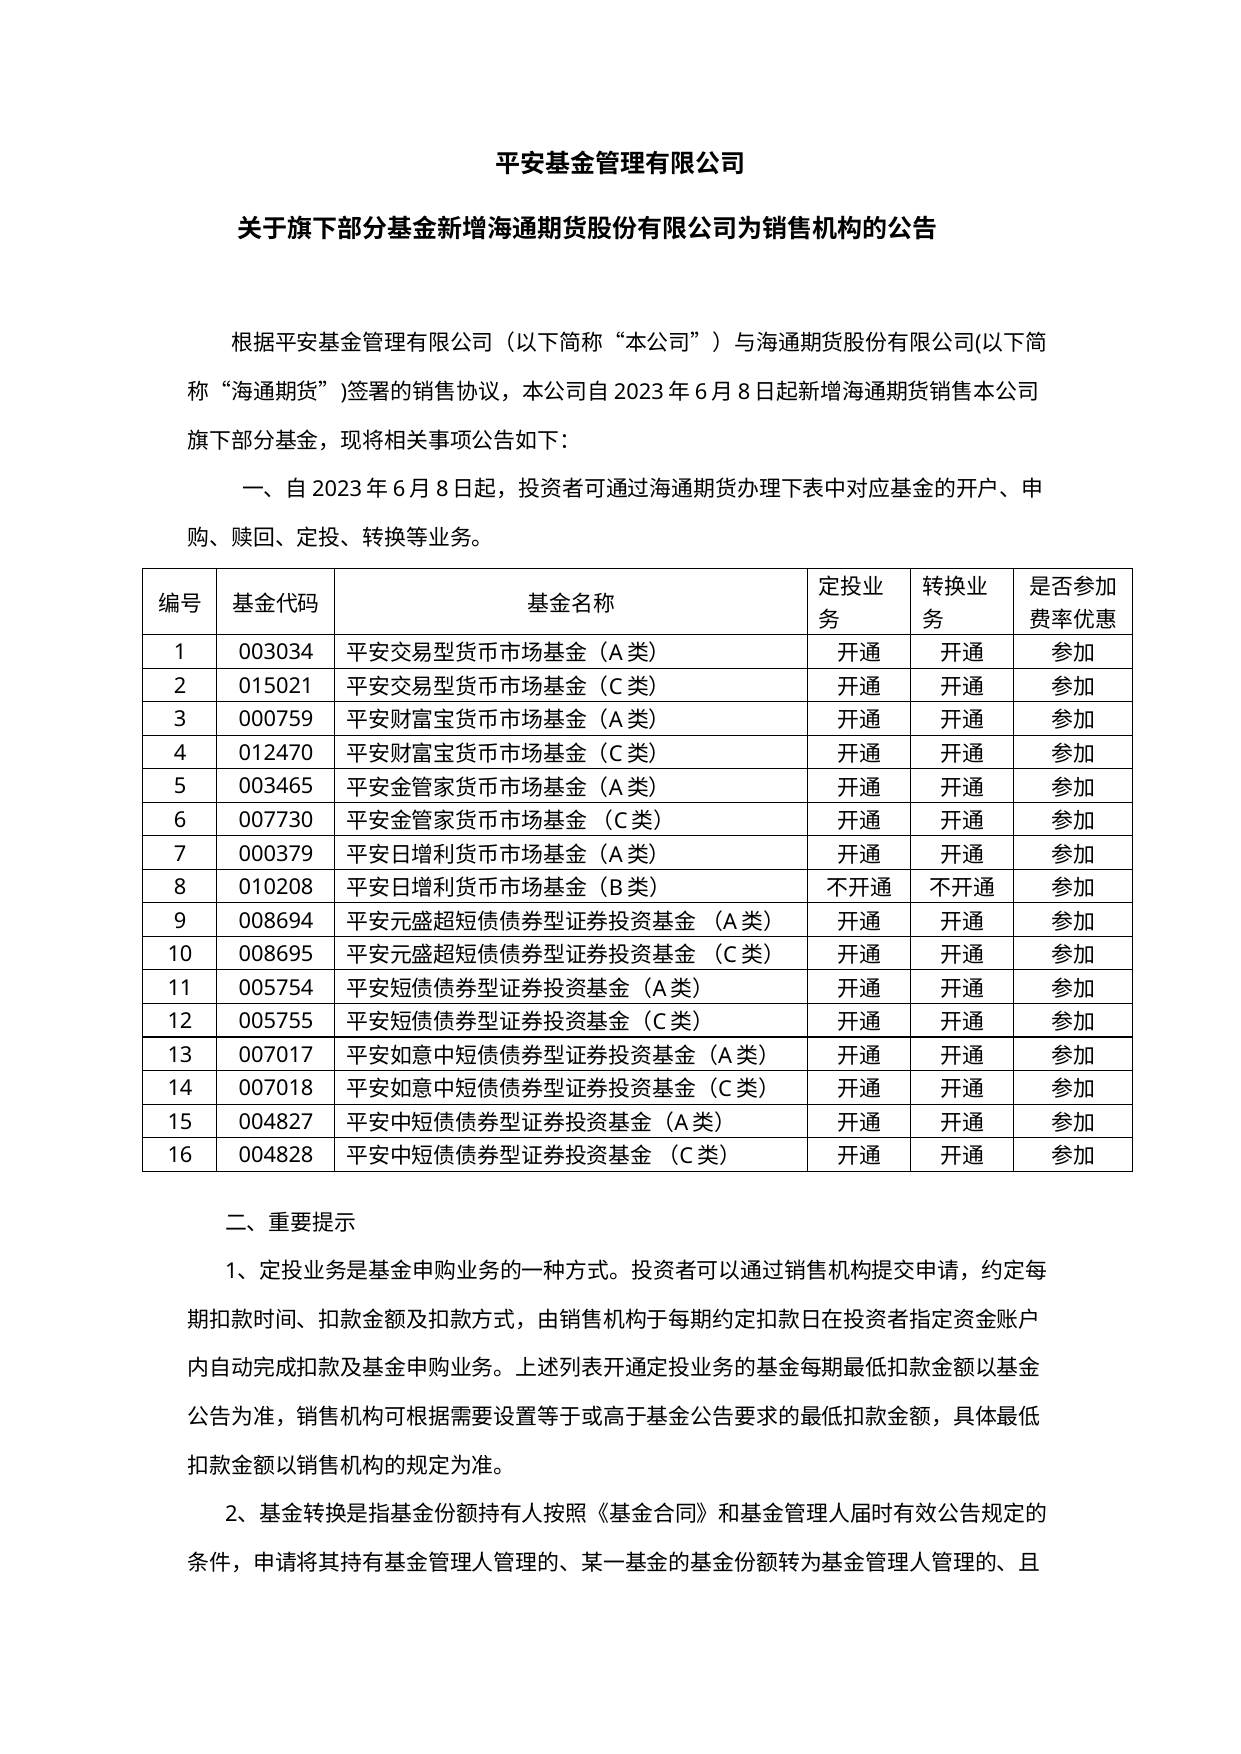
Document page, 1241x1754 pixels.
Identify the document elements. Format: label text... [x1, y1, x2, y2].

table_cell 004828 [217, 1138, 334, 1171]
table_cell 平安如意中短债债券型证券投资基金（C类） [335, 1071, 807, 1103]
text 一、自2023年6月8日起，投资者可通过海通期货办理下表中对应基金的开户、申购、赎回、定投、转换等业务。 [187, 471, 1053, 552]
table_cell 开通 [911, 1071, 1013, 1103]
table_cell 010208 [217, 870, 334, 902]
table_cell 平安金管家货币市场基金（A类） [335, 769, 807, 802]
table_cell 平安日增利货币市场基金（A类） [335, 836, 807, 869]
table_cell 开通 [911, 736, 1013, 768]
table_cell 11 [143, 970, 216, 1003]
table_cell 开通 [911, 669, 1013, 701]
table_cell 4 [143, 736, 216, 768]
table_cell 开通 [808, 1038, 910, 1070]
table_cell 参加 [1014, 870, 1132, 902]
table_cell 平安日增利货币市场基金（B类） [335, 870, 807, 902]
table_cell 开通 [911, 836, 1013, 869]
table_cell 16 [143, 1138, 216, 1171]
table_header 转换业务 [911, 569, 1013, 634]
table_cell 000759 [217, 702, 334, 734]
table_cell 开通 [808, 635, 910, 667]
table_cell 开通 [911, 769, 1013, 802]
table_cell 8 [143, 870, 216, 902]
table_header 定投业务 [808, 569, 910, 634]
table_cell 平安中短债债券型证券投资基金 （C类） [335, 1138, 807, 1171]
table_cell 12 [143, 1004, 216, 1036]
table_cell 004827 [217, 1105, 334, 1137]
table_cell 参加 [1014, 970, 1132, 1003]
table_cell 13 [143, 1038, 216, 1070]
table_cell 012470 [217, 736, 334, 768]
table_header 基金代码 [217, 569, 334, 634]
table_cell 不开通 [808, 870, 910, 902]
table_cell 开通 [808, 836, 910, 869]
table_cell 开通 [911, 970, 1013, 1003]
table_cell 6 [143, 803, 216, 835]
table_cell 008694 [217, 903, 334, 936]
table_cell 参加 [1014, 1038, 1132, 1070]
table_cell 平安短债债券型证券投资基金（C类） [335, 1004, 807, 1036]
text 根据平安基金管理有限公司（以下简称“本公司”）与海通期货股份有限公司(以下简称“海通期货”)签署的销售协议，本公司自2023年6月8日起新增海通期货销售本公司旗下部分基金，现将相关事项公告如下： [187, 325, 1053, 455]
table_cell 参加 [1014, 1105, 1132, 1137]
table_cell 平安如意中短债债券型证券投资基金（A类） [335, 1038, 807, 1070]
table_cell 平安交易型货币市场基金（A类） [335, 635, 807, 667]
table_cell 005754 [217, 970, 334, 1003]
text 平安基金管理有限公司 [187, 129, 1053, 194]
table_cell 000379 [217, 836, 334, 869]
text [187, 1496, 1053, 1577]
table_cell 平安财富宝货币市场基金（A类） [335, 702, 807, 734]
table_cell 007730 [217, 803, 334, 835]
table_cell 平安交易型货币市场基金（C类） [335, 669, 807, 701]
table_cell 5 [143, 769, 216, 802]
table_cell 开通 [808, 1138, 910, 1171]
table_cell 开通 [911, 937, 1013, 969]
text 二、重要提示 [187, 1204, 1053, 1237]
table_cell 开通 [911, 1105, 1013, 1137]
table_cell 开通 [911, 803, 1013, 835]
table_cell 7 [143, 836, 216, 869]
table_cell 开通 [808, 803, 910, 835]
table_cell 平安财富宝货币市场基金（C类） [335, 736, 807, 768]
table_cell 开通 [911, 1004, 1013, 1036]
table_cell 开通 [911, 903, 1013, 936]
table_cell 007018 [217, 1071, 334, 1103]
table_cell 参加 [1014, 836, 1132, 869]
table_cell 9 [143, 903, 216, 936]
table_cell 开通 [911, 1038, 1013, 1070]
table_cell 开通 [911, 635, 1013, 667]
table_cell 005755 [217, 1004, 334, 1036]
table_cell 参加 [1014, 1004, 1132, 1036]
table_cell 2 [143, 669, 216, 701]
table_cell 平安金管家货币市场基金 （C类） [335, 803, 807, 835]
table_cell 开通 [808, 1004, 910, 1036]
table_cell 14 [143, 1071, 216, 1103]
table_header 编号 [143, 569, 216, 634]
table_cell 开通 [808, 736, 910, 768]
table_cell 10 [143, 937, 216, 969]
table_cell 参加 [1014, 769, 1132, 802]
table_cell 参加 [1014, 736, 1132, 768]
table_cell 003465 [217, 769, 334, 802]
table_cell 不开通 [911, 870, 1013, 902]
table_cell 参加 [1014, 903, 1132, 936]
table_cell 1 [143, 635, 216, 667]
table_cell 平安短债债券型证券投资基金（A类） [335, 970, 807, 1003]
table_cell 参加 [1014, 669, 1132, 701]
table_cell 开通 [808, 937, 910, 969]
table_cell 开通 [808, 1105, 910, 1137]
table_cell 开通 [808, 903, 910, 936]
table_cell 开通 [911, 1138, 1013, 1171]
table_cell 开通 [808, 769, 910, 802]
table_cell 开通 [808, 669, 910, 701]
table_cell 平安元盛超短债债券型证券投资基金 （C类） [335, 937, 807, 969]
table_header 基金名称 [335, 569, 807, 634]
table_cell 007017 [217, 1038, 334, 1070]
table_cell 参加 [1014, 937, 1132, 969]
table_cell 015021 [217, 669, 334, 701]
table_cell 3 [143, 702, 216, 734]
table_cell 参加 [1014, 1071, 1132, 1103]
table_cell 开通 [808, 970, 910, 1003]
text 1、定投业务是基金申购业务的一种方式。投资者可以通过销售机构提交申请，约定每期扣款时间、扣款金额及扣款方式，由销售机构于每期约定扣款日在投资者指定资金账户内自动完成扣款及基金申购业务。上述列表开通定投业务的基金每期最低扣款金额以基金公告为准，销售机构可根据需要设置等于或高于基金公告要求的最低扣款金额，具体最低扣款金额以销售机构的规定为准。 [187, 1252, 1053, 1480]
table_cell 参加 [1014, 635, 1132, 667]
table_cell 开通 [808, 702, 910, 734]
table_cell 参加 [1014, 702, 1132, 734]
table_cell 开通 [911, 702, 1013, 734]
table_cell 参加 [1014, 803, 1132, 835]
table_header 是否参加费率优惠 [1014, 569, 1132, 634]
text 关于旗下部分基金新增海通期货股份有限公司为销售机构的公告 [187, 194, 1053, 259]
table_cell 开通 [808, 1071, 910, 1103]
table_cell 平安中短债债券型证券投资基金（A类） [335, 1105, 807, 1137]
table_cell 15 [143, 1105, 216, 1137]
table_cell 参加 [1014, 1138, 1132, 1171]
table_cell 平安元盛超短债债券型证券投资基金 （A类） [335, 903, 807, 936]
table_cell 003034 [217, 635, 334, 667]
table_cell 008695 [217, 937, 334, 969]
